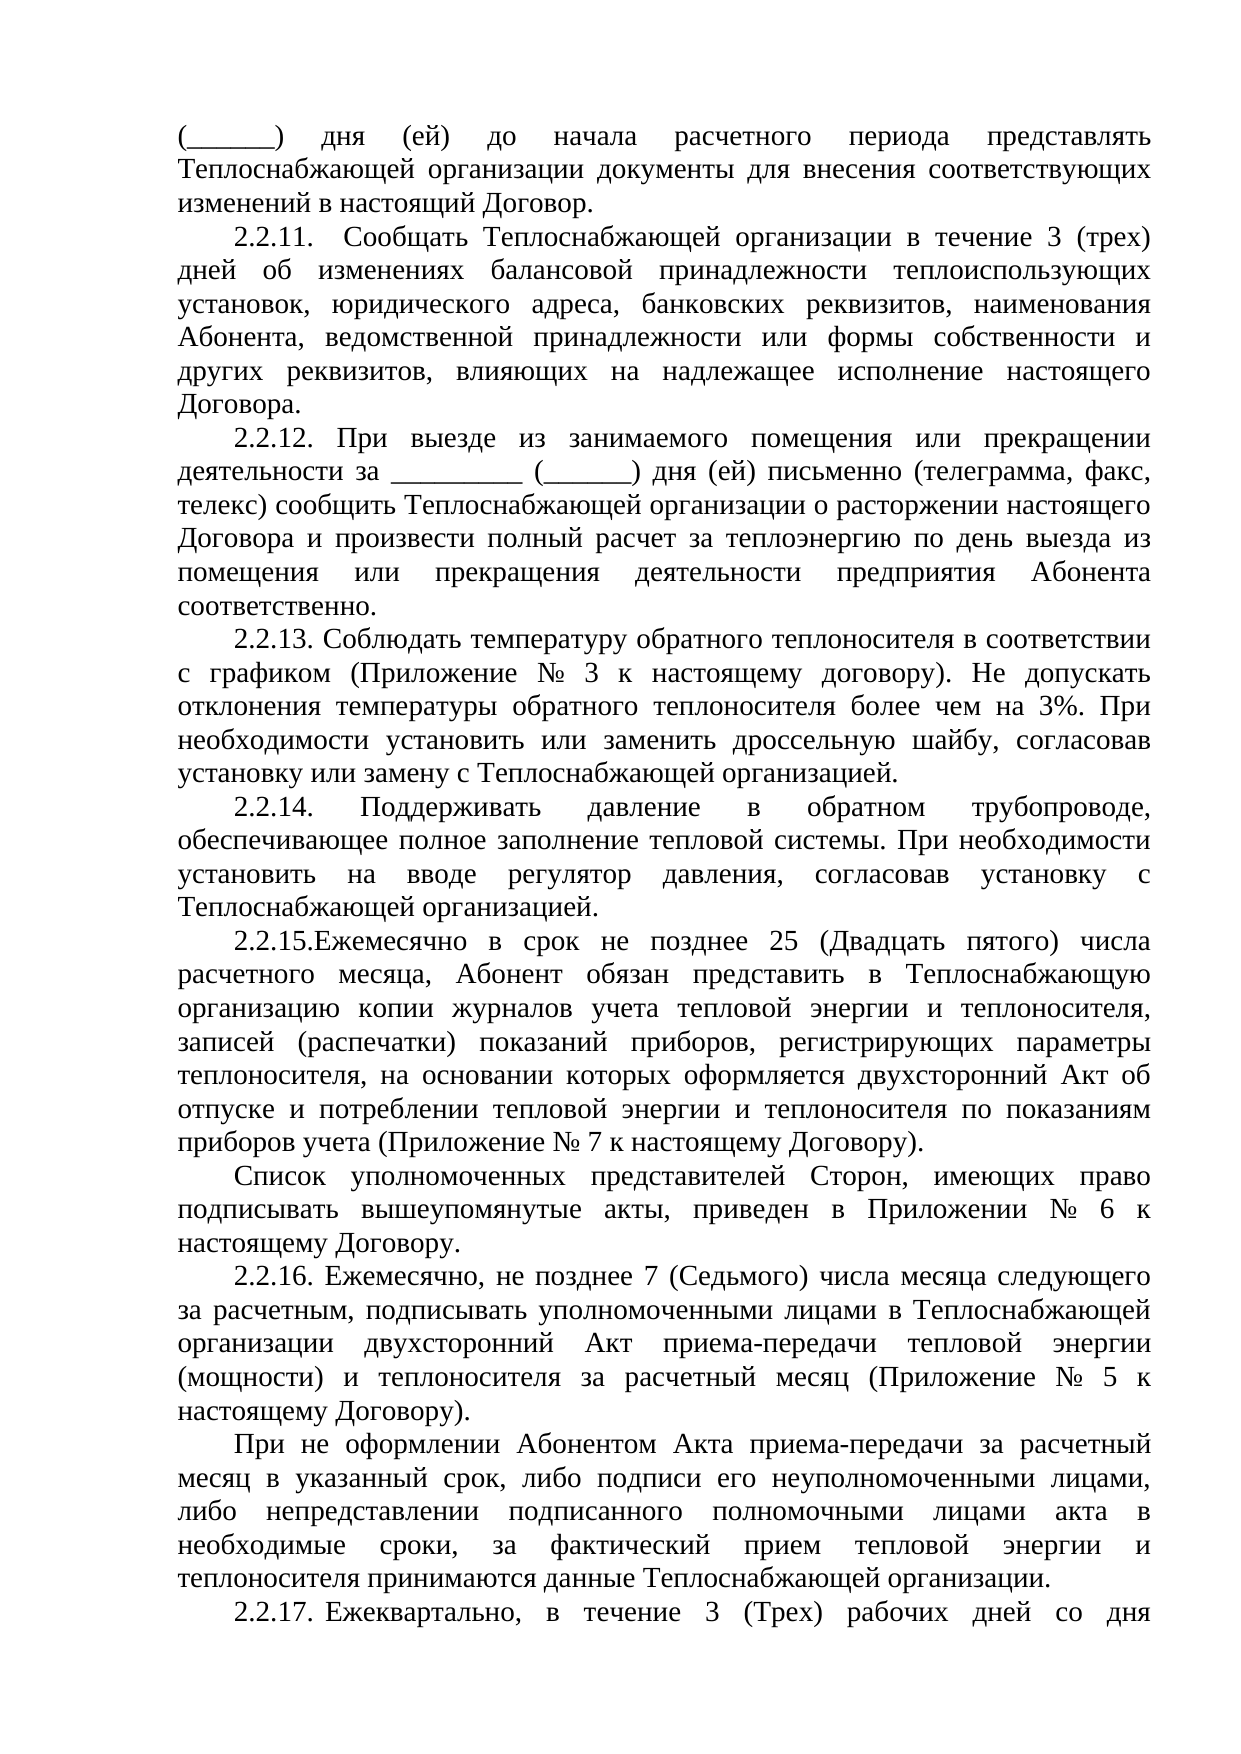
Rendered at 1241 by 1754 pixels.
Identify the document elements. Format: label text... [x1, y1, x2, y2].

text 2.2.13. Соблюдать температуру обратного теплоносителя в соответствии с графиком (Приложение № 3 к настоящему договору). Не допускать отклонения температуры обратного теплоносителя более чем на 3%. При необходимости установить или заменить дроссельную шайбу, согласовав установку или замену с Теплоснабжающей организацией. [177, 621, 1152, 789]
text 2.2.14. Поддерживать давление в обратном трубопроводе, обеспечивающее полное заполнение тепловой системы. При необходимости установить на вводе регулятор давления, согласовав установку с Теплоснабжающей организацией. [177, 789, 1152, 923]
text 2.2.15.Ежемесячно в срок не позднее 25 (Двадцать пятого) числа расчетного месяца, Абонент обязан представить в Теплоснабжающую организацию копии журналов учета тепловой энергии и теплоносителя, записей (распечатки) показаний приборов, регистрирующих параметры теплоносителя, на основании которых оформляется двухсторонний Акт об отпуске и потреблении тепловой энергии и теплоносителя по показаниям приборов учета (Приложение № 7 к настоящему Договору). [177, 923, 1152, 1158]
text При не оформлении Абонентом Акта приема-передачи за расчетный месяц в указанный срок, либо подписи его неуполномоченными лицами, либо непредставлении подписанного полномочными лицами акта в необходимые сроки, за фактический прием тепловой энергии и теплоносителя принимаются данные Теплоснабжающей организации. [177, 1426, 1152, 1594]
text 2.2.16. Ежемесячно, не позднее 7 (Седьмого) числа месяца следующего за расчетным, подписывать уполномоченными лицами в Теплоснабжающей организации двухсторонний Акт приема-передачи тепловой энергии (мощности) и теплоносителя за расчетный месяц (Приложение № 5 к настоящему Договору). [177, 1258, 1152, 1426]
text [177, 118, 1152, 219]
text 2.2.11. Сообщать Теплоснабжающей организации в течение 3 (трех) дней об изменениях балансовой принадлежности теплоиспользующих установок, юридического адреса, банковских реквизитов, наименования Абонента, ведомственной принадлежности или формы собственности и других реквизитов, влияющих на надлежащее исполнение настоящего Договора. [177, 219, 1152, 420]
text 2.2.12. При выезде из занимаемого помещения или прекращении деятельности за _________ (______) дня (ей) письменно (телеграмма, факс, телекс) сообщить Теплоснабжающей организации о расторжении настоящего Договора и произвести полный расчет за теплоэнергию по день выезда из помещения или прекращения деятельности предприятия Абонента соответственно. [177, 420, 1152, 621]
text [177, 1594, 1152, 1627]
text Список уполномоченных представителей Сторон, имеющих право подписывать вышеупомянутые акты, приведен в Приложении № 6 к настоящему Договору. [177, 1158, 1152, 1258]
